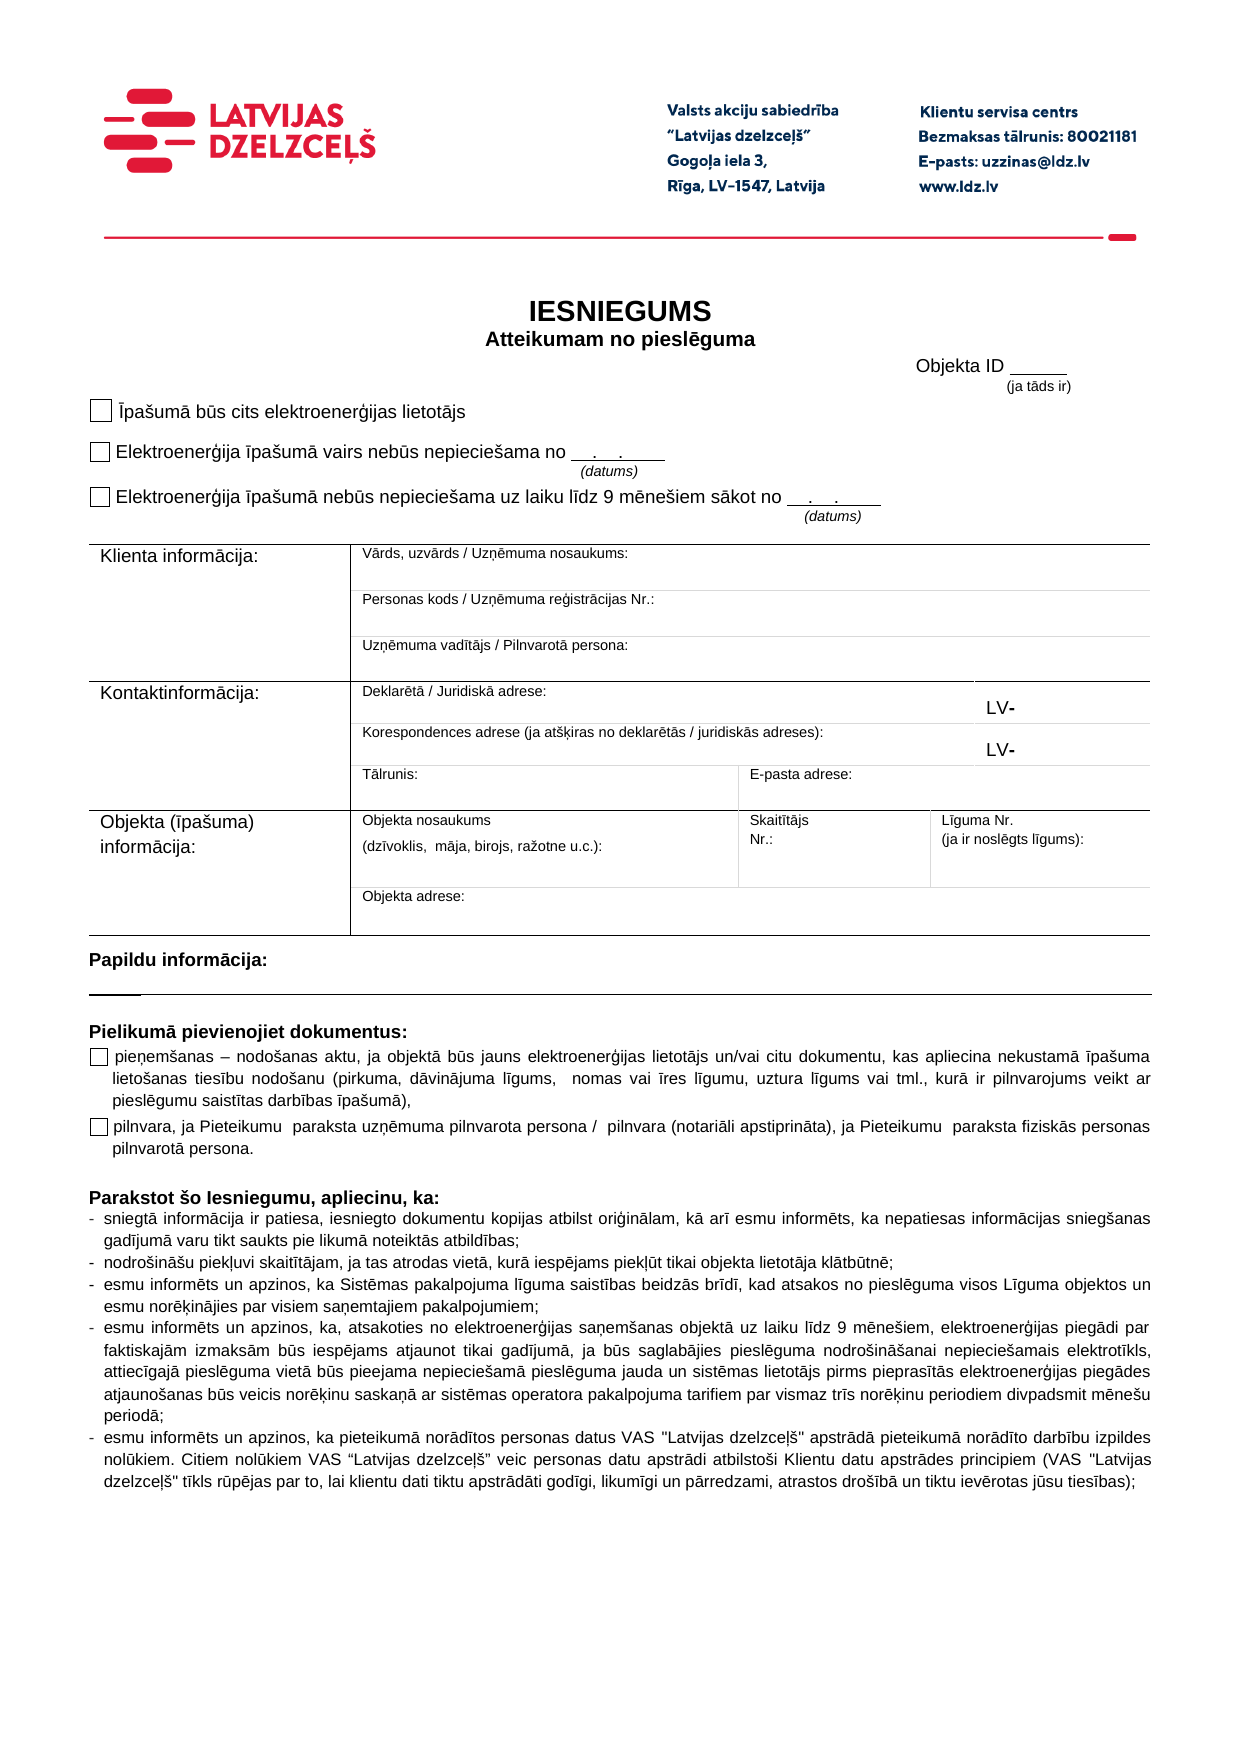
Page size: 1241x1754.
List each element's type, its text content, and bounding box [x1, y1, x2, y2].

text Papildu informācija: [89, 949, 1152, 970]
text Elektroenerģija īpašumā nebūs nepieciešama uz laiku līdz 9 mēnešiem sākot no . . [89, 484, 1152, 508]
table_cell LV- [975, 723, 1151, 765]
text pieņemšanas – nodošanas aktu, ja objektā būs jauns elektroenerģijas lietotājs un/vai citu dokumentu, kas apliecina nekustamā īpašuma lietošanas tiesību nodošanu (pirkuma, dāvinājuma līgums, nomas vai īres līgumu, uztura līgums vai tml., kurā ir pilnvarojums veikt ar pieslēgumu saistītas darbības īpašumā), [89, 1047, 1152, 1110]
text (datums) [89, 463, 1152, 480]
table_cell Tālrunis: [351, 766, 738, 810]
table_cell Korespondences adrese (ja atšķiras no deklarētās / juridiskās adreses): [351, 724, 974, 765]
list esmu informēts un apzinos, ka Sistēmas pakalpojuma līguma saistības beidzās brīdī, kad atsakos no pieslēguma visos Līguma objektos un esmu norēķinājies par visiem saņemtajiem pakalpojumiem; [89, 1274, 1152, 1316]
table_cell Uzņēmuma vadītājs / Pilnvarotā persona: [351, 636, 1151, 681]
table_cell Kontaktinformācija: [89, 682, 350, 810]
text Īpašumā būs cits elektroenerģijas lietotājs [89, 398, 1152, 422]
table_header Klienta informācija: [89, 545, 350, 681]
text Pielikumā pievienojiet dokumentus: [89, 1021, 1152, 1043]
table_cell Objekta nosaukums (dzīvoklis, māja, birojs, ražotne u.c.): [351, 811, 738, 887]
table_cell Skaitītājs Nr.: [739, 811, 930, 887]
list sniegtā informācija ir patiesa, iesniegto dokumentu kopijas atbilst oriģinālam, kā arī esmu informēts, ka nepatiesas informācijas sniegšanas gadījumā varu tikt saukts pie likumā noteiktās atbildības; [89, 1208, 1152, 1249]
table_cell Personas kods / Uzņēmuma reģistrācijas Nr.: [351, 591, 1151, 636]
table_cell Deklarētā / Juridiskā adrese: [351, 682, 974, 723]
list nodrošināšu piekļuvi skaitītājam, ja tas atrodas vietā, kurā iespējams piekļūt tikai objekta lietotāja klātbūtnē; [89, 1252, 1152, 1272]
text IESNIEGUMS [89, 294, 1152, 327]
text Objekta ID [89, 351, 1166, 377]
text pilnvara, ja Pieteikumu paraksta uzņēmuma pilnvarota persona / pilnvara (notariāli apstiprināta), ja Pieteikumu paraksta fiziskās personas pilnvarotā persona. [89, 1117, 1152, 1158]
list esmu informēts un apzinos, ka, atsakoties no elektroenerģijas saņemšanas objektā uz laiku līdz 9 mēnešiem, elektroenerģijas piegādi par faktiskajām izmaksām būs iespējams atjaunot tikai gadījumā, ja būs saglabājies pieslēguma nodrošināšanai nepieciešamais elektrotīkls, attiecīgajā pieslēguma vietā būs pieejama nepieciešamā pieslēguma jauda un sistēmas lietotājs pirms pieprasītās elektroenerģijas piegādes atjaunošanas būs veicis norēķinu saskaņā ar sistēmas operatora pakalpojuma tarifiem par vismaz trīs norēķinu periodiem divpadsmit mēnešu periodā; [89, 1318, 1152, 1425]
table_cell Objekta adrese: [351, 888, 1151, 935]
text Elektroenerģija īpašumā vairs nebūs nepieciešama no . . [89, 439, 1152, 463]
table_cell Objekta (īpašuma) informācija: [89, 811, 350, 935]
text (datums) [689, 508, 1152, 525]
table_cell E-pasta adrese: [739, 766, 1151, 810]
table_header Vārds, uzvārds / Uzņēmuma nosaukums: [351, 545, 1151, 589]
text Parakstot šo Iesniegumu, apliecinu, ka: [89, 1187, 1152, 1208]
text Atteikumam no pieslēguma [89, 327, 1152, 351]
list esmu informēts un apzinos, ka pieteikumā norādītos personas datus VAS "Latvijas dzelzceļš" apstrādā pieteikumā norādīto darbību izpildes nolūkiem. Citiem nolūkiem VAS “Latvijas dzelzceļš” veic personas datu apstrādi atbilstoši Klientu datu apstrādes principiem (VAS "Latvijas dzelzceļš" tīkls rūpējas par to, lai klientu dati tiktu apstrādāti godīgi, likumīgi un pārredzami, atrastos drošībā un tiktu ievērotas jūsu tiesības); [89, 1428, 1152, 1491]
picture [103, 88, 1137, 241]
table_cell LV- [975, 682, 1151, 723]
table_cell Līguma Nr. (ja ir noslēgts līgums): [931, 811, 1151, 887]
text (ja tāds ir) [89, 377, 1152, 394]
